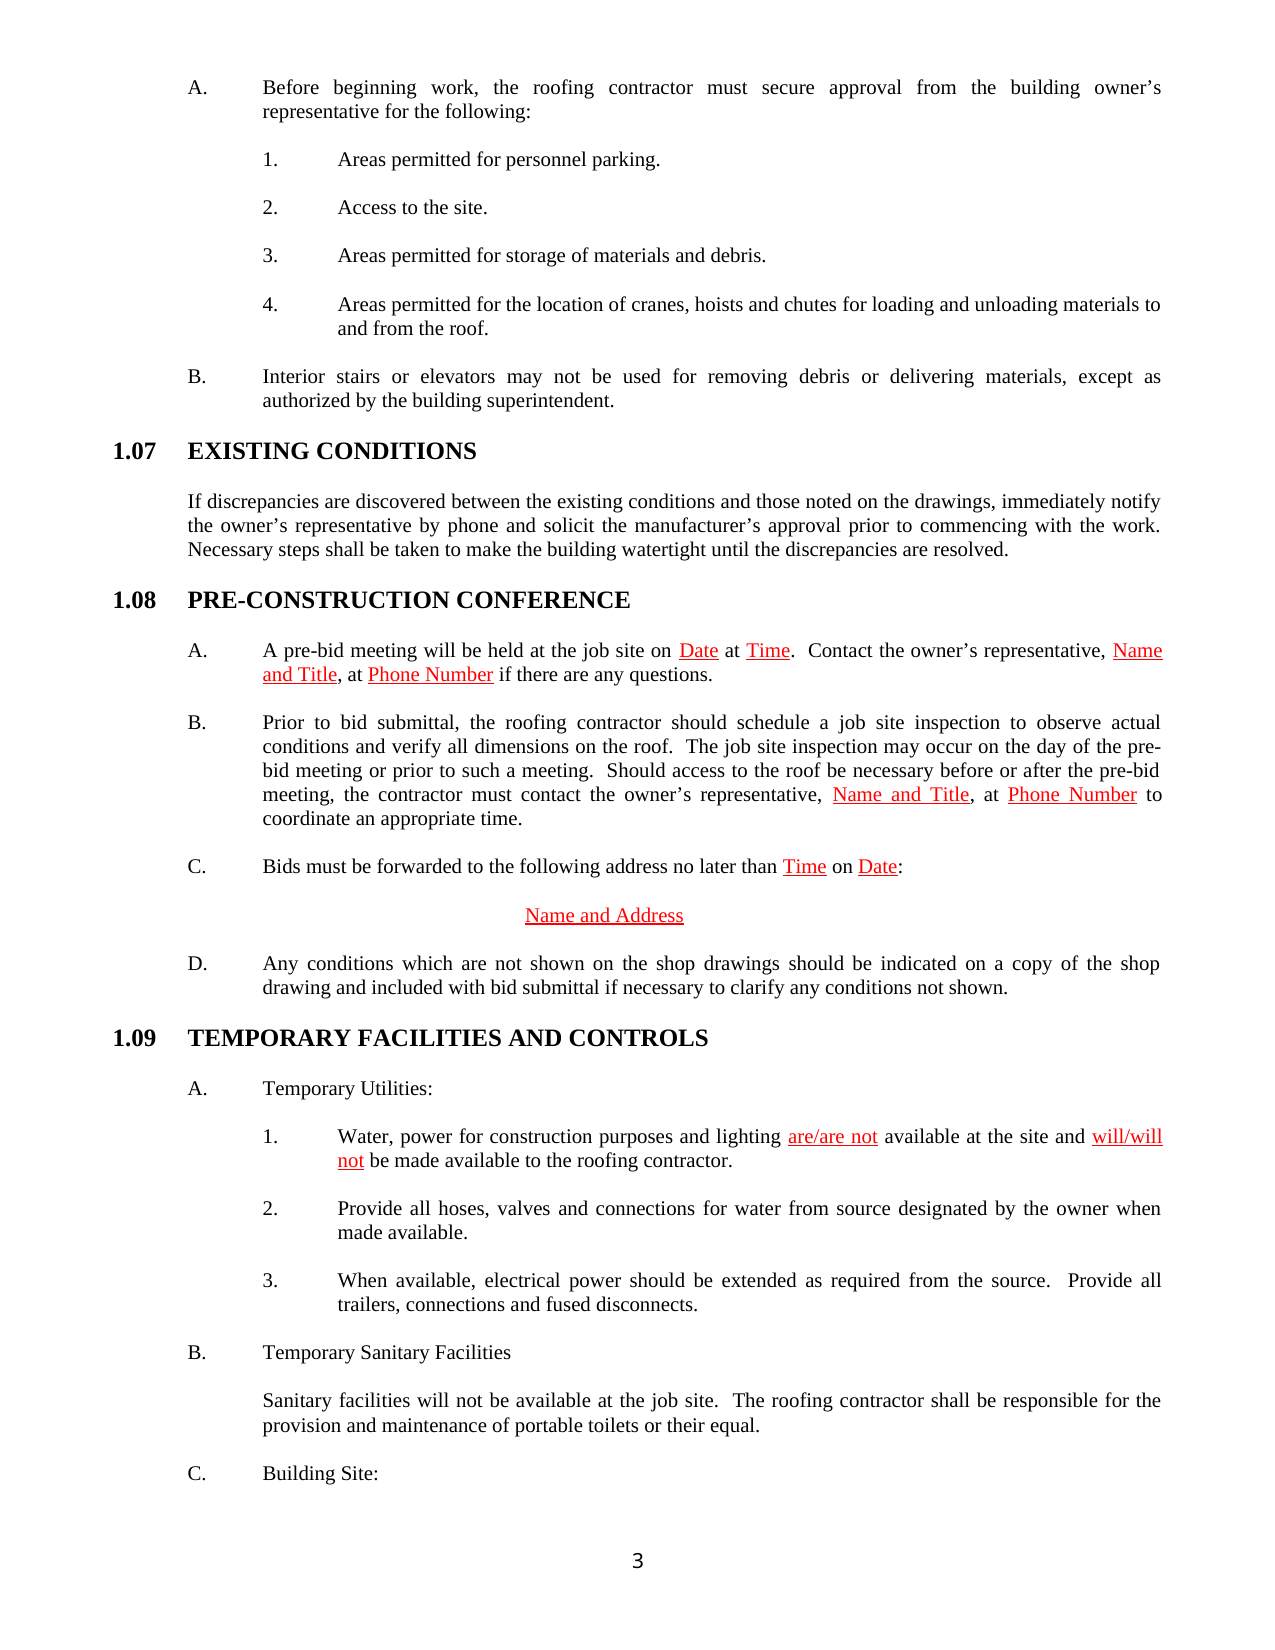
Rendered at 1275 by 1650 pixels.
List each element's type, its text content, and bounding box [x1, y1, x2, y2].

text C. Bids must be forwarded to the following address no later than Time on Date: [187, 854, 1162, 878]
text Sanitary facilities will not be available at the job site. The roofing contractor shall be responsible for the provision and maintenance of portable toilets or their equal. [262, 1388, 1162, 1437]
text Name and Address [525, 902, 1162, 927]
text 2. Provide all hoses, valves and connections for water from source designated by the owner when made available. [262, 1196, 1162, 1244]
text B. Interior stairs or elevators may not be used for removing debris or delivering materials, except as authorized by the building superintendent. [187, 364, 1162, 412]
text D. Any conditions which are not shown on the shop drawings should be indicated on a copy of the shop drawing and included with bid submittal if necessary to clarify any conditions not shown. [187, 951, 1162, 999]
text A. Temporary Utilities: [187, 1076, 1162, 1100]
text 1.09 TEMPORARY FACILITIES AND CONTROLS [112, 1023, 1162, 1052]
text 4. Areas permitted for the location of cranes, hoists and chutes for loading and unloading materials to and from the roof. [262, 292, 1162, 340]
text C. Building Site: [187, 1461, 1162, 1485]
text A. A pre-bid meeting will be held at the job site on Date at Time. Contact the owner’s representative, Name and Title, at Phone Number if there are any questions. [187, 638, 1162, 686]
text 1.07 EXISTING CONDITIONS [112, 436, 1162, 465]
text A. Before beginning work, the roofing contractor must secure approval from the building owner’s representative for the following: [187, 75, 1162, 123]
text B. Prior to bid submittal, the roofing contractor should schedule a job site inspection to observe actual conditions and verify all dimensions on the roof. The job site inspection may occur on the day of the pre-bid meeting or prior to such a meeting. Should access to the roof be necessary before or after the pre-bid meeting, the contractor must contact the owner’s representative, Name and Title, at Phone Number to coordinate an appropriate time. [187, 710, 1162, 830]
list Areas permitted for storage of materials and debris. [262, 243, 1162, 267]
text B. Temporary Sanitary Facilities [187, 1340, 1162, 1364]
text 1. Water, power for construction purposes and lighting are/are not available at the site and will/will not be made available to the roofing contractor. [262, 1124, 1162, 1172]
list Areas permitted for personnel parking. [262, 147, 1162, 171]
list Access to the site. [262, 195, 1162, 219]
text 1.08 PRE-CONSTRUCTION CONFERENCE [112, 585, 1162, 614]
text If discrepancies are discovered between the existing conditions and those noted on the drawings, immediately notify the owner’s representative by phone and solicit the manufacturer’s approval prior to commencing with the work. Necessary steps shall be taken to make the building watertight until the discrepancies are resolved. [187, 489, 1162, 561]
text 3. When available, electrical power should be extended as required from the source. Provide all trailers, connections and fused disconnects. [262, 1268, 1162, 1316]
